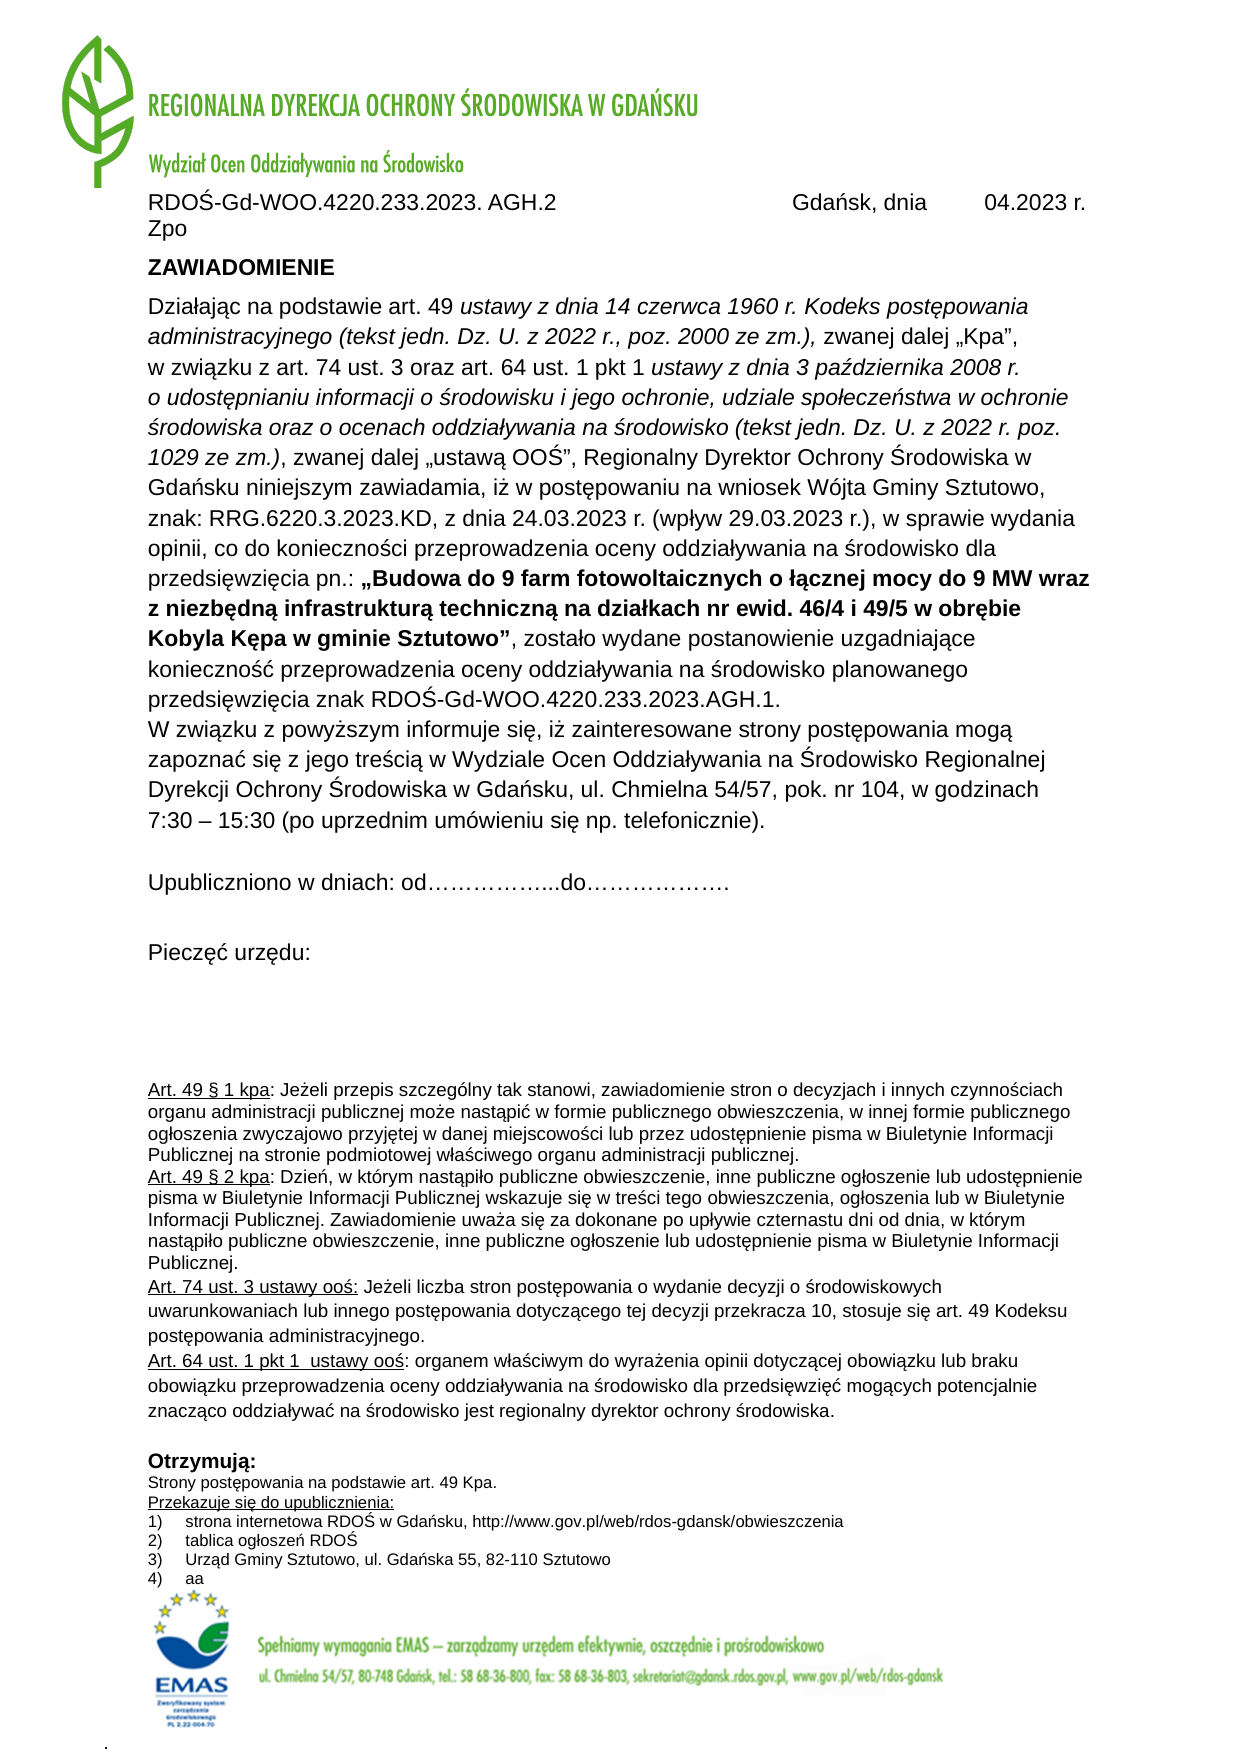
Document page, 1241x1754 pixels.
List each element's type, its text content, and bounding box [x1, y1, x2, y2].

list Urząd Gminy Sztutowo, ul. Gdańska 55, 82-110 Sztutowo [148, 1550, 1093, 1569]
list tablica ogłoszeń RDOŚ [148, 1531, 1093, 1550]
text Zpo [148, 215, 1093, 242]
text ZAWIADOMIENIE [148, 254, 1093, 281]
list aa [148, 1569, 1093, 1588]
text Otrzymują: [148, 1449, 1093, 1473]
text Upubliczniono w dniach: od……………...do………………. [148, 869, 1093, 896]
text Art. 49 § 1 kpa: Jeżeli przepis szczególny tak stanowi, zawiadomienie stron o decyzjach i innych czynnościach organu administracji publicznej może nastąpić w formie publicznego obwieszczenia, w innej formie publicznego ogłoszenia zwyczajowo przyjętej w danej miejscowości lub przez udostępnienie pisma w Biuletynie Informacji Publicznej na stronie podmiotowej właściwego organu administracji publicznej. [148, 1079, 1093, 1166]
text W związku z powyższym informuje się, iż zainteresowane strony postępowania mogą zapoznać się z jego treścią w Wydziale Ocen Oddziaływania na Środowisko Regionalnej Dyrekcji Ochrony Środowiska w Gdańsku, ul. Chmielna 54/57, pok. nr 104, w godzinach 7:30 – 15:30 (po uprzednim umówieniu się np. telefonicznie). [148, 716, 1093, 833]
text Strony postępowania na podstawie art. 49 Kpa. [148, 1473, 1093, 1492]
text Przekazuje się do upublicznienia: [148, 1492, 1093, 1512]
text Art. 49 § 2 kpa: Dzień, w którym nastąpiło publiczne obwieszczenie, inne publiczne ogłoszenie lub udostępnienie pisma w Biuletynie Informacji Publicznej wskazuje się w treści tego obwieszczenia, ogłoszenia lub w Biuletynie Informacji Publicznej. Zawiadomienie uważa się za dokonane po upływie czternastu dni od dnia, w którym nastąpiło publiczne obwieszczenie, inne publiczne ogłoszenie lub udostępnienie pisma w Biuletynie Informacji Publicznej. [148, 1166, 1093, 1273]
list strona internetowa RDOŚ w Gdańsku, http://www.gov.pl/web/rdos-gdansk/obwieszczenia [148, 1512, 1093, 1531]
text Art. 64 ust. 1 pkt 1 ustawy ooś: organem właściwym do wyrażenia opinii dotyczącej obowiązku lub braku obowiązku przeprowadzenia oceny oddziaływania na środowisko dla przedsięwzięć mogących potencjalnie znacząco oddziaływać na środowisko jest regionalny dyrektor ochrony środowiska. [148, 1350, 1093, 1421]
text Art. 74 ust. 3 ustawy ooś: Jeżeli liczba stron postępowania o wydanie decyzji o środowiskowych uwarunkowaniach lub innego postępowania dotyczącego tej decyzji przekracza 10, stosuje się art. 49 Kodeksu postępowania administracyjnego. [148, 1275, 1093, 1347]
text Pieczęć urzędu: [148, 939, 1093, 965]
text RDOŚ-Gd-WOO.4220.233.2023. AGH.2 Gdańsk, dnia 04.2023 r. [148, 189, 1093, 215]
picture [58, 35, 864, 189]
text Działając na podstawie art. 49 ustawy z dnia 14 czerwca 1960 r. Kodeks postępowania administracyjnego (tekst jedn. Dz. U. z 2022 r., poz. 2000 ze zm.), zwanej dalej „Kpa”, w związku z art. 74 ust. 3 oraz art. 64 ust. 1 pkt 1 ustawy z dnia 3 października 2008 r. o udostępnianiu informacji o środowisku i jego ochronie, udziale społeczeństwa w ochronie środowiska oraz o ocenach oddziaływania na środowisko (tekst jedn. Dz. U. z 2022 r. poz. 1029 ze zm.), zwanej dalej „ustawą OOŚ”, Regionalny Dyrektor Ochrony Środowiska w Gdańsku niniejszym zawiadamia, iż w postępowaniu na wniosek Wójta Gminy Sztutowo, znak: RRG.6220.3.2023.KD, z dnia 24.03.2023 r. (wpływ 29.03.2023 r.), w sprawie wydania opinii, co do konieczności przeprowadzenia oceny oddziaływania na środowisko dla przedsięwzięcia pn.: „Budowa do 9 farm fotowoltaicznych o łącznej mocy do 9 MW wraz z niezbędną infrastrukturą techniczną na działkach nr ewid. 46/4 i 49/5 w obrębie Kobyla Kępa w gminie Sztutowo”, zostało wydane postanowienie uzgadniające konieczność przeprowadzenia oceny oddziaływania na środowisko planowanego przedsięwzięcia znak RDOŚ-Gd-WOO.4220.233.2023.AGH.1. [148, 293, 1093, 712]
picture [153, 1590, 967, 1732]
